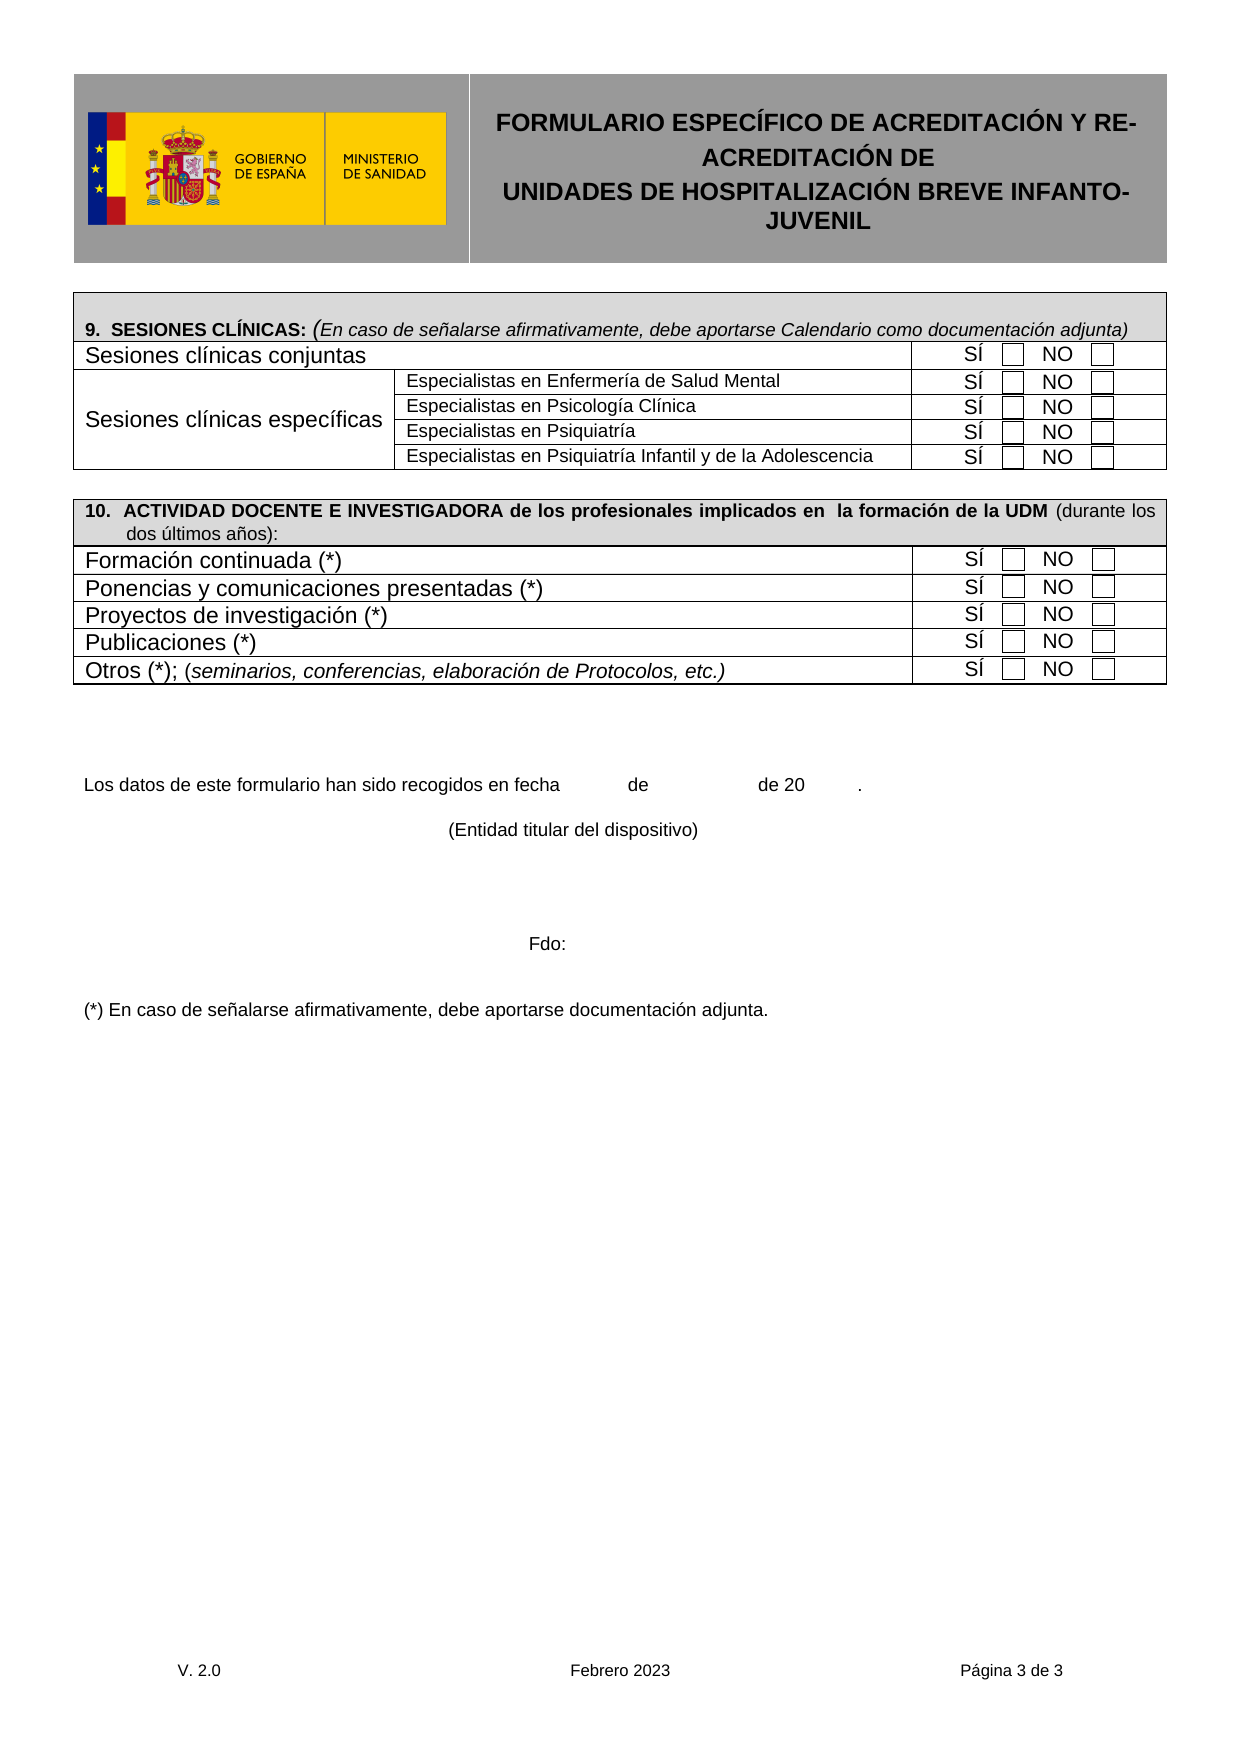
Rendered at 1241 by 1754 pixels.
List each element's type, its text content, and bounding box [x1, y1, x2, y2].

table_cell Especialistas en Psiquiatría Infantil y de la Adolescencia [395, 445, 911, 469]
text Los datos de este formulario han sido recogidos en fecha de de 20 . [83, 771, 1063, 797]
text (Entidad titular del dispositivo) [83, 818, 1063, 840]
table_cell Especialistas en Enfermería de Salud Mental [395, 370, 911, 394]
table_cell SÍ NO [912, 445, 1166, 469]
table_cell SÍ NO [912, 420, 1166, 444]
text (*) En caso de señalarse afirmativamente, debe aportarse documentación adjunta. [83, 999, 1063, 1021]
table_cell Especialistas en Psicología Clínica [395, 395, 911, 419]
table_cell SÍ NO [912, 370, 1166, 394]
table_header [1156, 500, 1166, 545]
table_cell Sesiones clínicas conjuntas [74, 342, 911, 369]
text Fdo: [83, 930, 1063, 956]
picture [85, 109, 449, 228]
table_cell Especialistas en Psiquiatría [395, 420, 911, 444]
table_cell Sesiones clínicas específicas [74, 370, 394, 469]
table_cell 9. SESIONES CLÍNICAS: (En caso de señalarse afirmativamente, debe aportarse Calendario como documentación adjunta) [74, 293, 1166, 341]
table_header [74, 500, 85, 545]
table_cell SÍ NO [912, 395, 1166, 419]
table_cell SÍ NO [912, 342, 1166, 369]
